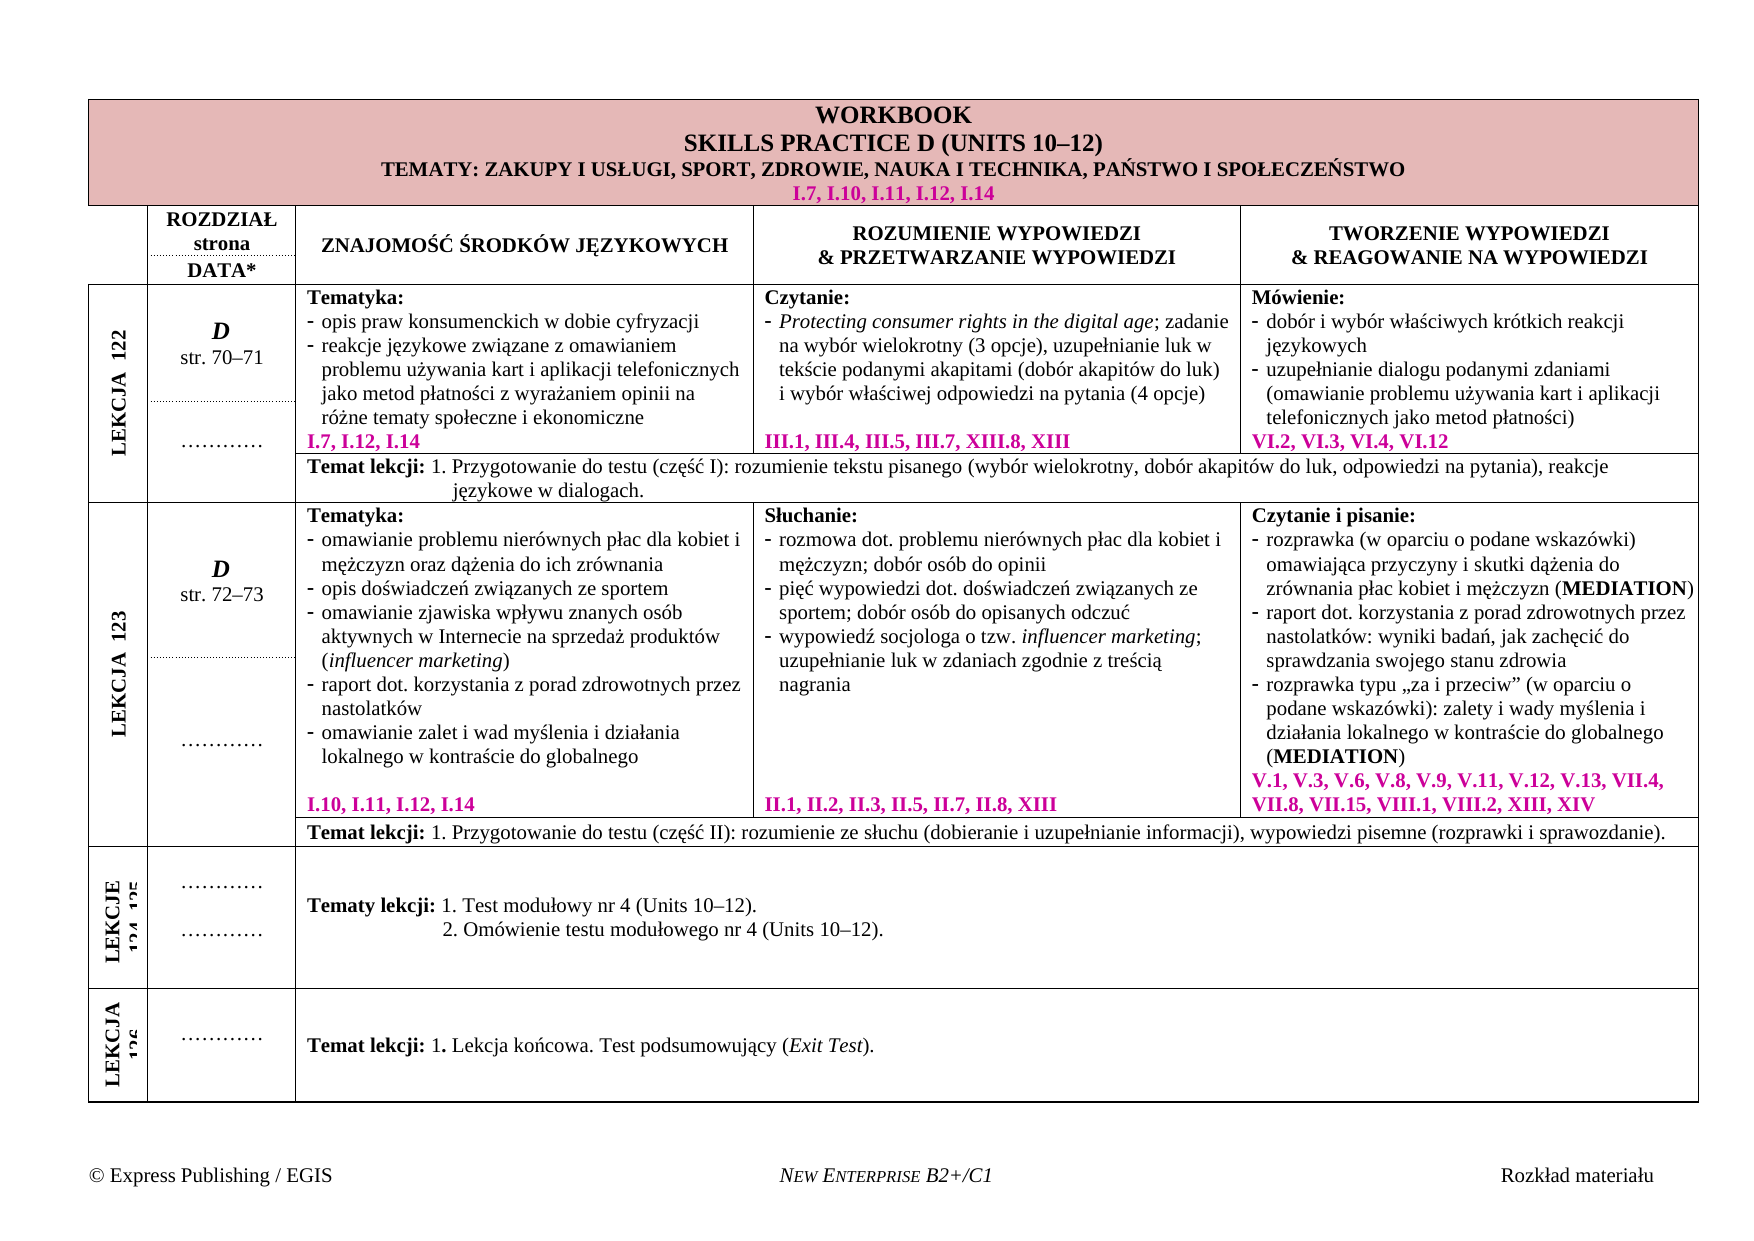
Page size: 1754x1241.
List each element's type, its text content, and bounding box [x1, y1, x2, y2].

table_cell Tematyka: opis praw konsumenckich w dobie cyfryzacji reakcje językowe związane z omawianiem problemu używania kart i aplikacji telefonicznych jako metod płatności z wyrażaniem opinii na różne tematy społeczne i ekonomiczne I.7, I.12, I.14 [296, 285, 753, 453]
table_cell Temat lekcji: 1. Przygotowanie do testu (część II): rozumienie ze słuchu (dobieranie i uzupełnianie informacji), wypowiedzi pisemne (rozprawki i sprawozdanie). [296, 818, 1698, 846]
table_cell LEKCJA 122 [89, 285, 147, 502]
table_cell TWORZENIE WYPOWIEDZI & REAGOWANIE NA WYPOWIEDZI [1241, 206, 1698, 284]
table_cell Słuchanie: rozmowa dot. problemu nierównych płac dla kobiet i mężczyzn; dobór osób do opinii pięć wypowiedzi dot. doświadczeń związanych ze sportem; dobór osób do opisanych odczuć wypowiedź socjologa o tzw. influencer marketing; uzupełnianie luk w zdaniach zgodnie z treścią nagrania II.1, II.2, II.3, II.5, II.7, II.8, XIII [754, 503, 1240, 817]
table_cell Mówienie: dobór i wybór właściwych krótkich reakcji językowych uzupełnianie dialogu podanymi zdaniami (omawianie problemu używania kart i aplikacji telefonicznych jako metod płatności) VI.2, VI.3, VI.4, VI.12 [1241, 285, 1698, 453]
table_header WORKBOOK SKILLS PRACTICE D (UNITS 10–12) TEMATY: ZAKUPY I USŁUGI, SPORT, ZDROWIE, NAUKA I TECHNIKA, PAŃSTWO I SPOŁECZEŃSTWO I.7, I.10, I.11, I.12, I.14 [89, 100, 1698, 205]
table_cell DATA* [148, 255, 295, 284]
table_cell Temat lekcji: 1. Przygotowanie do testu (część I): rozumienie tekstu pisanego (wybór wielokrotny, dobór akapitów do luk, odpowiedzi na pytania), reakcje językowe w dialogach. [296, 454, 1698, 502]
table_cell Czytanie i pisanie: rozprawka (w oparciu o podane wskazówki) omawiająca przyczyny i skutki dążenia do zrównania płac kobiet i mężczyzn (MEDIATION) raport dot. korzystania z porad zdrowotnych przez nastolatków: wyniki badań, jak zachęcić do sprawdzania swojego stanu zdrowia rozprawka typu „za i przeciw” (w oparciu o podane wskazówki): zalety i wady myślenia i działania lokalnego w kontraście do globalnego (MEDIATION) V.1, V.3, V.6, V.8, V.9, V.11, V.12, V.13, VII.4, VII.8, VII.15, VIII.1, VIII.2, XIII, XIV [1241, 503, 1698, 817]
table_cell Temat lekcji: 1. Lekcja końcowa. Test podsumowujący (Exit Test). [296, 989, 1698, 1101]
table_cell ROZUMIENIE WYPOWIEDZI & PRZETWARZANIE WYPOWIEDZI [754, 206, 1240, 284]
table_cell LEKCJA 126 [89, 989, 147, 1101]
table_cell ………… [148, 989, 295, 1101]
table_cell D str. 70–71 [148, 285, 295, 401]
table_cell ………… ………… [148, 847, 295, 988]
table_cell LEKCJE 124–125 [89, 847, 147, 988]
table_cell ………… [148, 401, 295, 502]
table_cell Tematyka: omawianie problemu nierównych płac dla kobiet i mężczyzn oraz dążenia do ich zrównania opis doświadczeń związanych ze sportem omawianie zjawiska wpływu znanych osób aktywnych w Internecie na sprzedaż produktów (influencer marketing) raport dot. korzystania z porad zdrowotnych przez nastolatków omawianie zalet i wad myślenia i działania lokalnego w kontraście do globalnego I.10, I.11, I.12, I.14 [296, 503, 753, 817]
table_cell LEKCJA 123 [89, 503, 147, 846]
table_cell Czytanie: Protecting consumer rights in the digital age; zadanie na wybór wielokrotny (3 opcje), uzupełnianie luk w tekście podanymi akapitami (dobór akapitów do luk) i wybór właściwej odpowiedzi na pytania (4 opcje) III.1, III.4, III.5, III.7, XIII.8, XIII [754, 285, 1240, 453]
table_cell ZNAJOMOŚĆ ŚRODKÓW JĘZYKOWYCH [296, 206, 753, 284]
table_cell ROZDZIAŁ strona [148, 206, 295, 254]
table_cell ………… [148, 657, 295, 846]
table_cell D str. 72–73 [148, 503, 295, 657]
table_cell Tematy lekcji: 1. Test modułowy nr 4 (Units 10–12). 2. Omówienie testu modułowego nr 4 (Units 10–12). [296, 847, 1698, 988]
